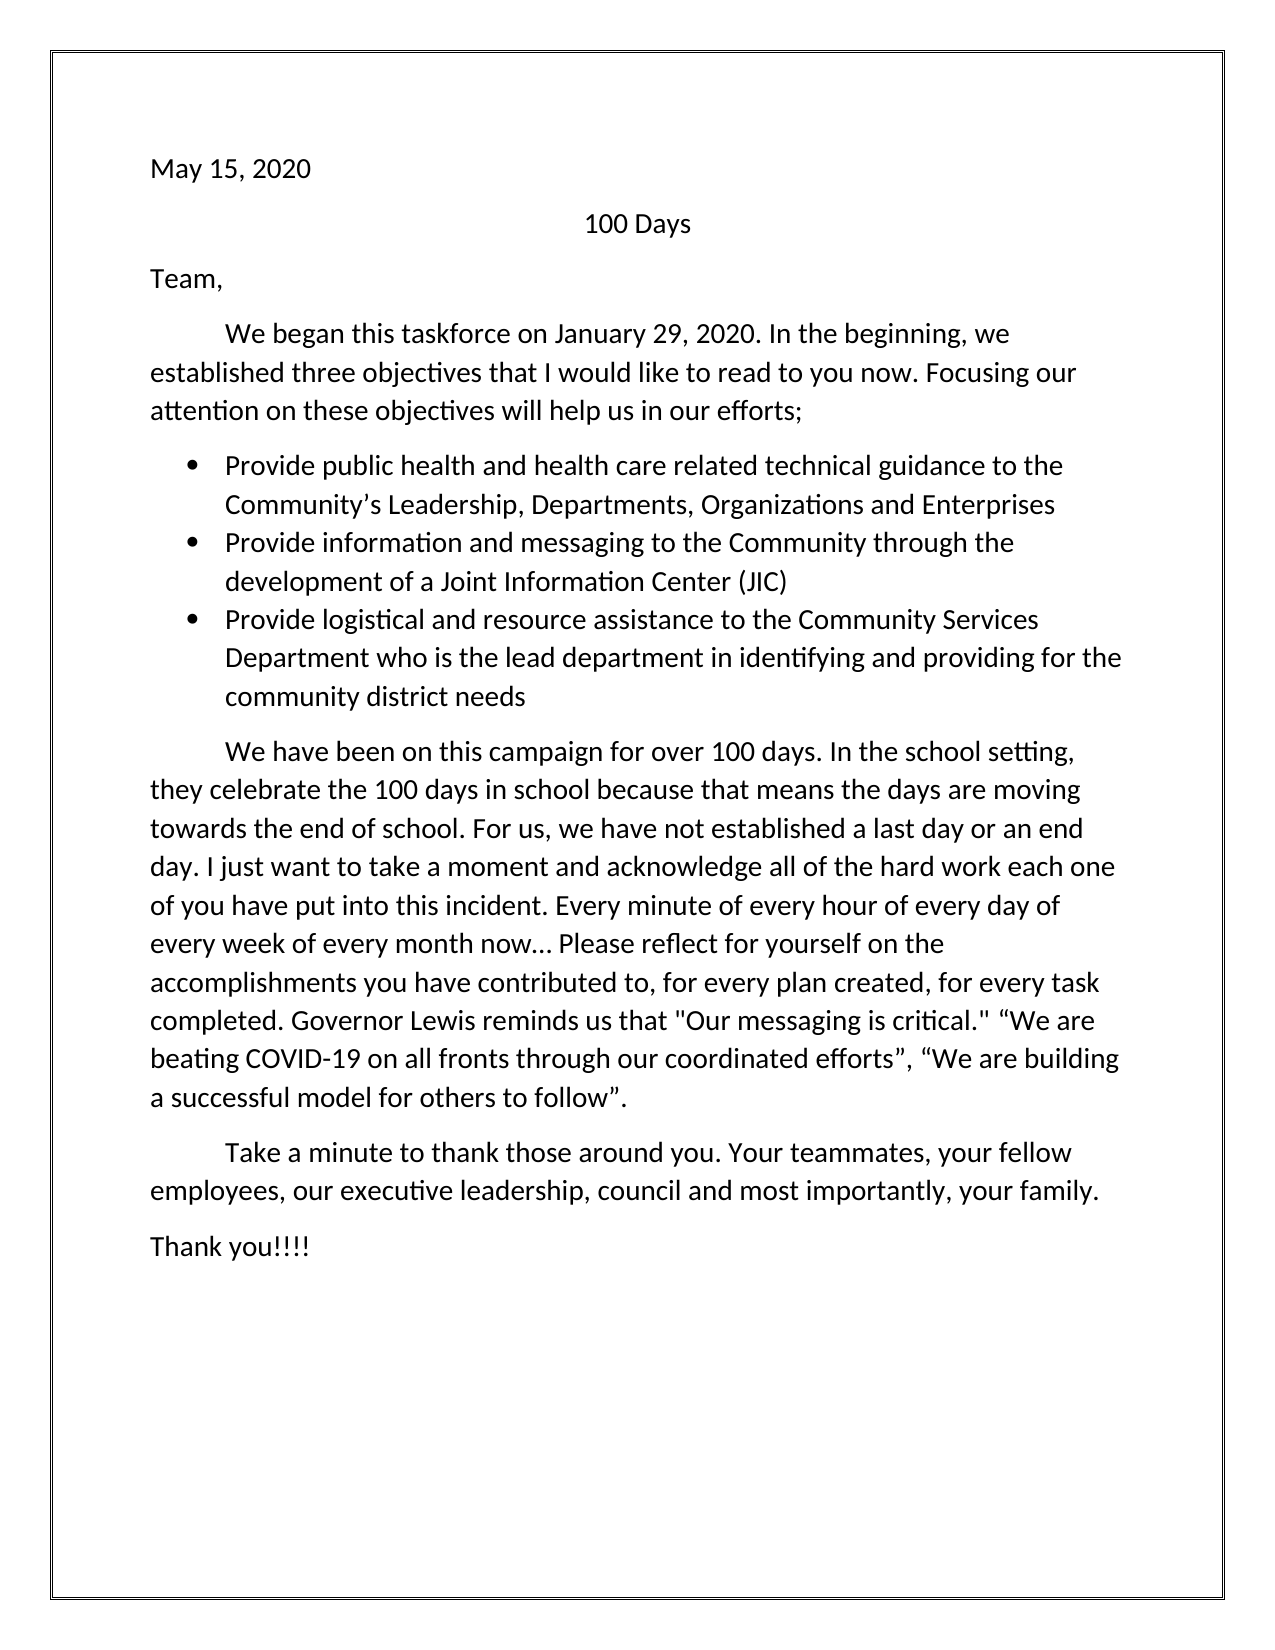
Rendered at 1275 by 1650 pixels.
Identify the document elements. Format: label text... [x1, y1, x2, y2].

text We began this taskforce on January 29, 2020. In the beginning, we established three objectives that I would like to read to you now. Focusing our attention on these objectives will help us in our efforts; [150, 315, 1125, 428]
text Team, [150, 260, 1125, 296]
text May 15, 2020 [150, 150, 1125, 186]
text Take a minute to thank those around you. Your teammates, your fellow employees, our executive leadership, council and most importantly, your family. [150, 1134, 1125, 1208]
list Provide public health and health care related technical guidance to the Community’s Leadership, Departments, Organizations and Enterprises [187, 447, 1125, 521]
text We have been on this campaign for over 100 days. In the school setting, they celebrate the 100 days in school because that means the days are moving towards the end of school. For us, we have not established a last day or an end day. I just want to take a moment and acknowledge all of the hard work each one of you have put into this incident. Every minute of every hour of every day of every week of every month now… Please reflect for yourself on the accomplishments you have contributed to, for every plan created, for every task completed. Governor Lewis reminds us that "Our messaging is critical." “We are beating COVID-19 on all fronts through our coordinated efforts”, “We are building a successful model for others to follow”. [150, 733, 1125, 1114]
list Provide information and messaging to the Community through the development of a Joint Information Center (JIC) [187, 524, 1125, 598]
list Provide logistical and resource assistance to the Community Services Department who is the lead department in identifying and providing for the community district needs [187, 601, 1125, 713]
text 100 Days [150, 205, 1125, 241]
text Thank you!!!! [150, 1228, 1125, 1263]
